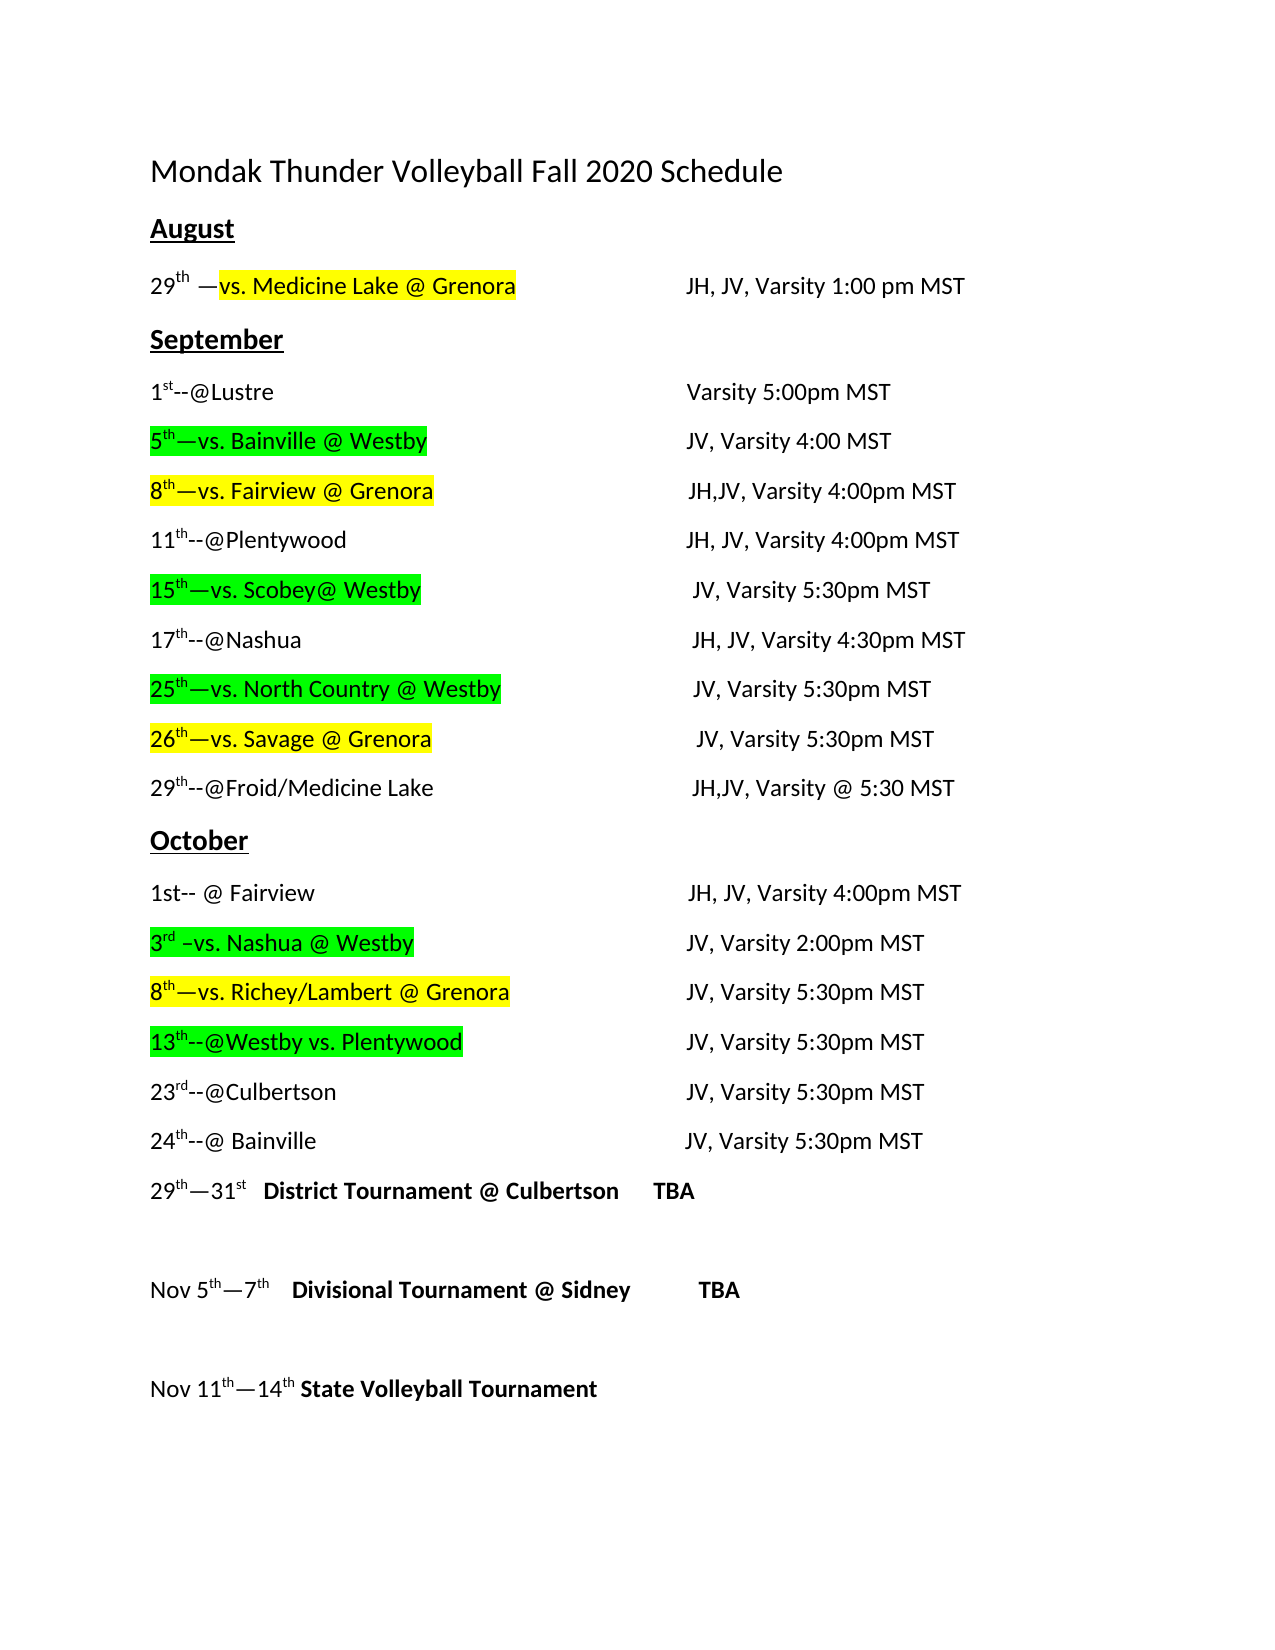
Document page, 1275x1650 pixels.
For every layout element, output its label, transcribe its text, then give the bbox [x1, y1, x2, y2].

text 24th--@ Bainville JV, Varsity 5:30pm MST [150, 1125, 1125, 1156]
text 26th—vs. Savage @ Grenora JV, Varsity 5:30pm MST [432, 723, 1125, 753]
text Nov 11th—14th State Volleyball Tournament [150, 1373, 1125, 1404]
text 25th—vs. North Country @ Westby JV, Varsity 5:30pm MST [150, 673, 1125, 704]
text 23rd--@Culbertson JV, Varsity 5:30pm MST [150, 1076, 1125, 1106]
text 29th—31st District Tournament @ Culbertson TBA [150, 1175, 1125, 1205]
text 1st-- @ Fairview JH, JV, Varsity 4:00pm MST [150, 877, 1125, 908]
text Nov 5th—7th Divisional Tournament @ Sidney TBA [150, 1274, 1125, 1304]
text October [150, 822, 1125, 858]
text 29th —vs. Medicine Lake @ Grenora JH, JV, Varsity 1:00 pm MST [150, 266, 1125, 301]
text 15th—vs. Scobey@ Westby JV, Varsity 5:30pm MST [421, 574, 1125, 605]
text 1st--@Lustre Varsity 5:00pm MST [150, 376, 1125, 406]
text 13th--@Westby vs. Plentywood JV, Varsity 5:30pm MST [463, 1026, 1125, 1057]
text September [150, 321, 1125, 356]
text Mondak Thunder Volleyball Fall 2020 Schedule [150, 150, 1125, 191]
text 17th--@Nashua JH, JV, Varsity 4:30pm MST [150, 624, 1125, 654]
text 5th—vs. Bainville @ Westby JV, Varsity 4:00 MST [427, 426, 1125, 456]
text 11th--@Plentywood JH, JV, Varsity 4:00pm MST [150, 525, 1125, 555]
text 8th—vs. Fairview @ Grenora JH,JV, Varsity 4:00pm MST [434, 475, 1125, 506]
text 29th--@Froid/Medicine Lake JH,JV, Varsity @ 5:30 MST [150, 773, 1125, 803]
text 3rd –vs. Nashua @ Westby JV, Varsity 2:00pm MST [414, 927, 1125, 957]
text 8th—vs. Richey/Lambert @ Grenora JV, Varsity 5:30pm MST [510, 976, 1125, 1007]
text August [150, 211, 1125, 246]
